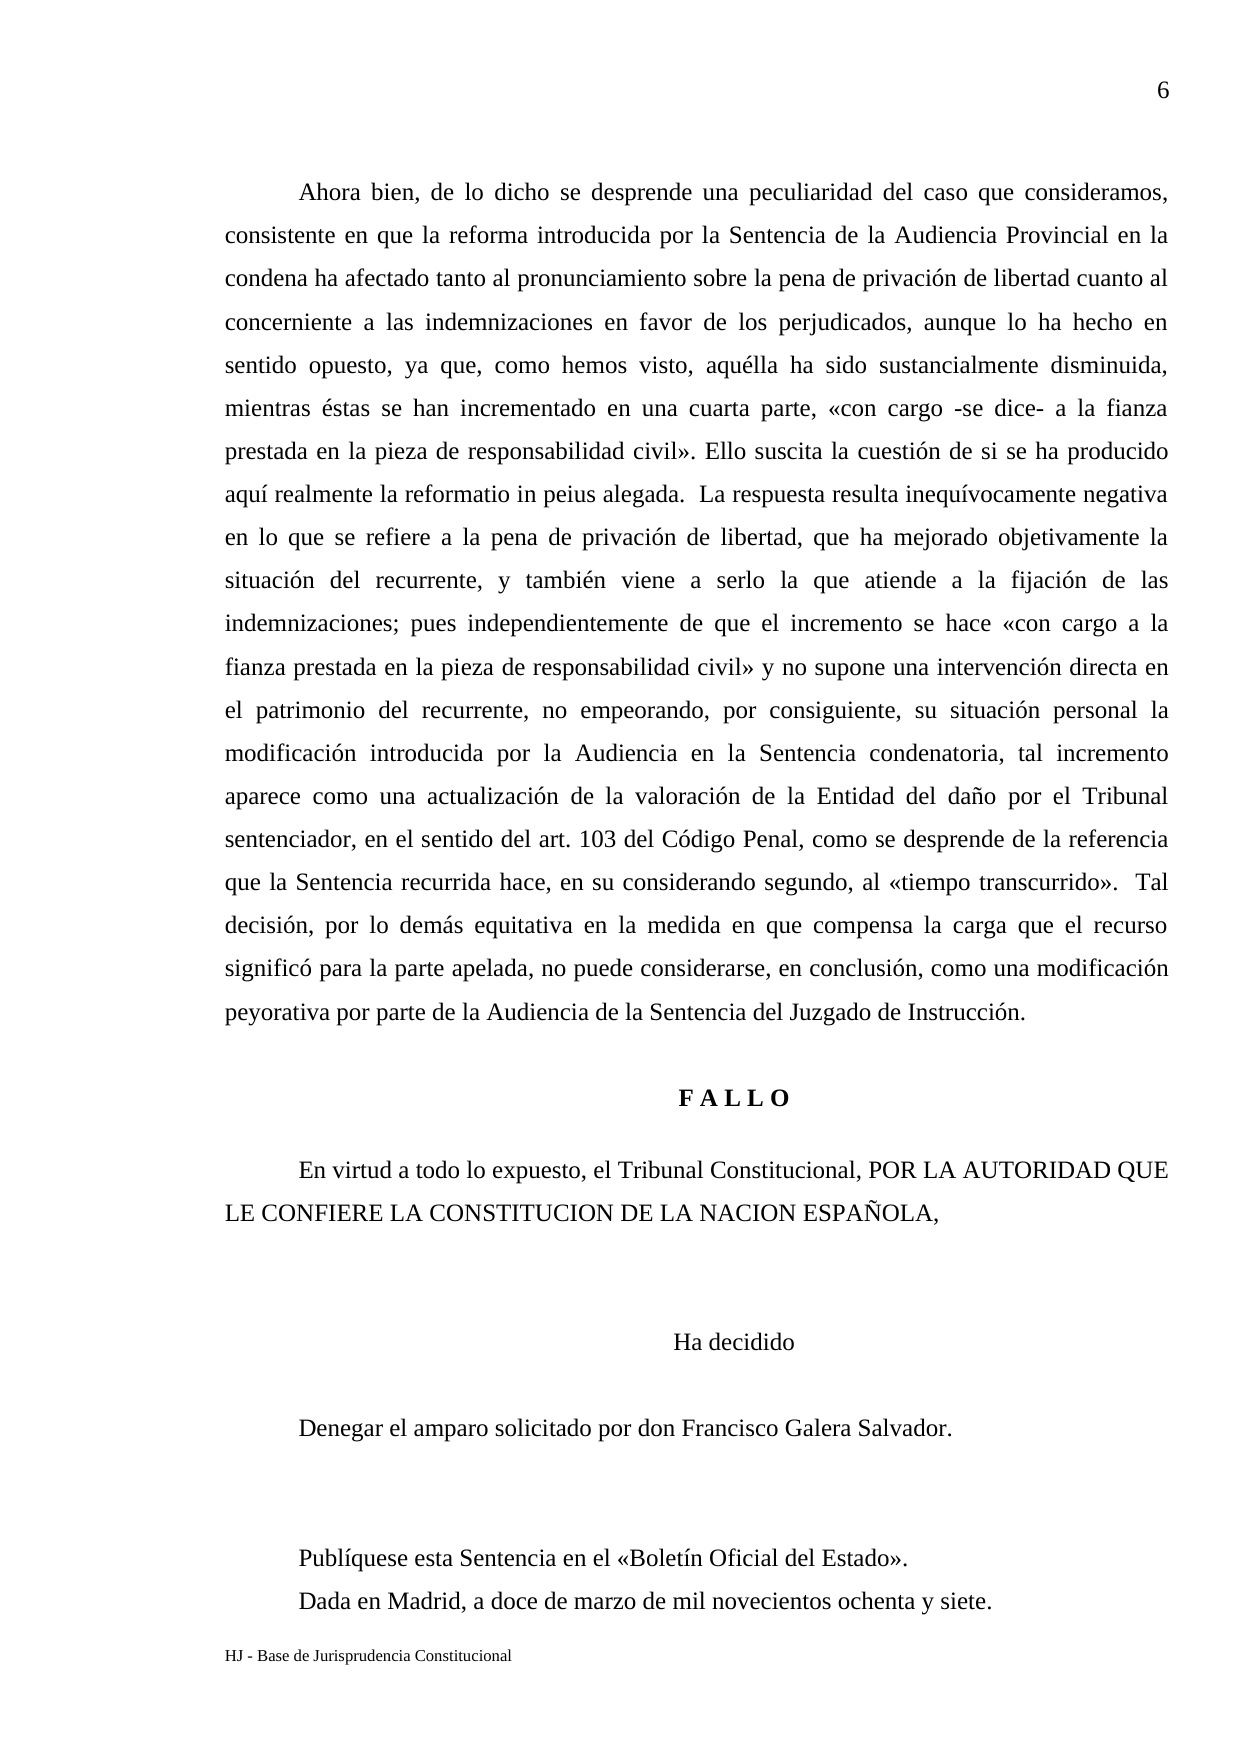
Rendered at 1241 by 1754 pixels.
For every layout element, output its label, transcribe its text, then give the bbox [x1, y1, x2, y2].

text Ahora bien, de lo dicho se desprende una peculiaridad del caso que consideramos, consistente en que la reforma introducida por la Sentencia de la Audiencia Provincial en la condena ha afectado tanto al pronunciamiento sobre la pena de privación de libertad cuanto al concerniente a las indemnizaciones en favor de los perjudicados, aunque lo ha hecho en sentido opuesto, ya que, como hemos visto, aquélla ha sido sustancialmente disminuida, mientras éstas se han incrementado en una cuarta parte, «con cargo -se dice- a la fianza prestada en la pieza de responsabilidad civil». Ello suscita la cuestión de si se ha producido aquí realmente la reformatio in peius alegada. La respuesta resulta inequívocamente negativa en lo que se refiere a la pena de privación de libertad, que ha mejorado objetivamente la situación del recurrente, y también viene a serlo la que atiende a la fijación de las indemnizaciones; pues independientemente de que el incremento se hace «con cargo a la fianza prestada en la pieza de responsabilidad civil» y no supone una intervención directa en el patrimonio del recurrente, no empeorando, por consiguiente, su situación personal la modificación introducida por la Audiencia en la Sentencia condenatoria, tal incremento aparece como una actualización de la valoración de la Entidad del daño por el Tribunal sentenciador, en el sentido del art. 103 del Código Penal, como se desprende de la referencia que la Sentencia recurrida hace, en su considerando segundo, al «tiempo transcurrido». Tal decisión, por lo demás equitativa en la medida en que compensa la carga que el recurso significó para la parte apelada, no puede considerarse, en conclusión, como una modificación peyorativa por parte de la Audiencia de la Sentencia del Juzgado de Instrucción. [224, 177, 1169, 1025]
text Dada en Madrid, a doce de marzo de mil novecientos ochenta y siete. [224, 1586, 1169, 1615]
text Publíquese esta Sentencia en el «Boletín Oficial del Estado». [224, 1543, 1169, 1572]
subtitle F A L L O [224, 1083, 1169, 1112]
text En virtud a todo lo expuesto, el Tribunal Constitucional, POR LA AUTORIDAD QUE LE CONFIERE LA CONSTITUCION DE LA NACION ESPAÑOLA, [224, 1155, 1169, 1227]
text Ha decidido [224, 1327, 1169, 1356]
text Denegar el amparo solicitado por don Francisco Galera Salvador. [224, 1413, 1169, 1442]
